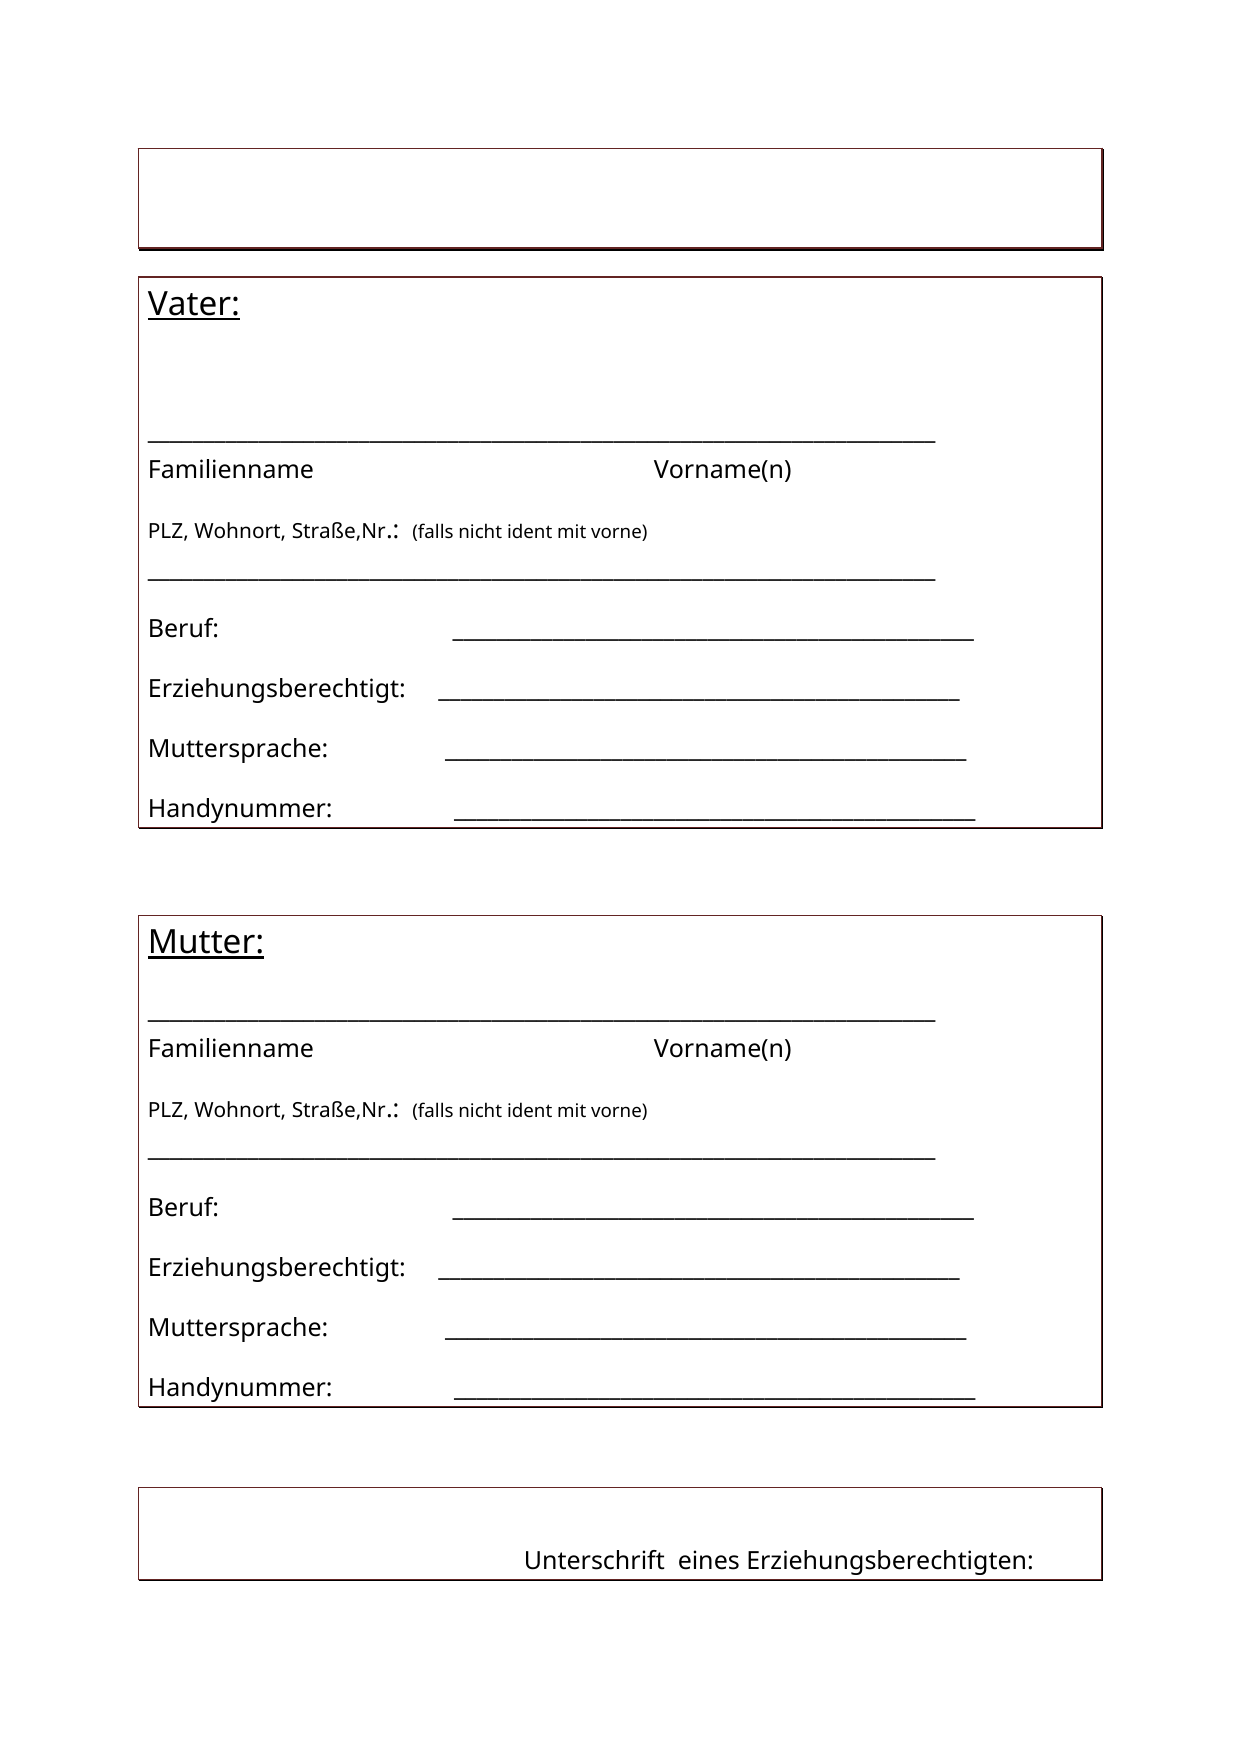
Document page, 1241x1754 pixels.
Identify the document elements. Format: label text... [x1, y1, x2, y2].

text Erziehungsberechtigt: _______________________________________________ [139, 668, 1101, 705]
text Handynummer: _______________________________________________ [139, 788, 1101, 827]
text Muttersprache: _______________________________________________ [139, 728, 1101, 765]
text Handynummer: _______________________________________________ [139, 1366, 1101, 1406]
text Familienname Vorname(n) [139, 1027, 1101, 1064]
text Beruf: _______________________________________________ [139, 1186, 1101, 1224]
text Beruf: _______________________________________________ [139, 608, 1101, 645]
text _______________________________________________________________________ [139, 409, 1101, 447]
text Familienname Vorname(n) [139, 449, 1101, 486]
text Muttersprache: _______________________________________________ [139, 1306, 1101, 1344]
text Mutter: [139, 916, 1101, 964]
text PLZ, Wohnort, Straße,Nr.: (falls nicht ident mit vorne) _______________________________________________________________________ [139, 1087, 1101, 1164]
text Erziehungsberechtigt: _______________________________________________ [139, 1246, 1101, 1284]
text _______________________________________________________________________ [139, 988, 1101, 1025]
text Vater: [139, 278, 1101, 325]
text Unterschrift eines Erziehungsberechtigten: [139, 1540, 1101, 1579]
text PLZ, Wohnort, Straße,Nr.: (falls nicht ident mit vorne) _______________________________________________________________________ [139, 509, 1101, 585]
